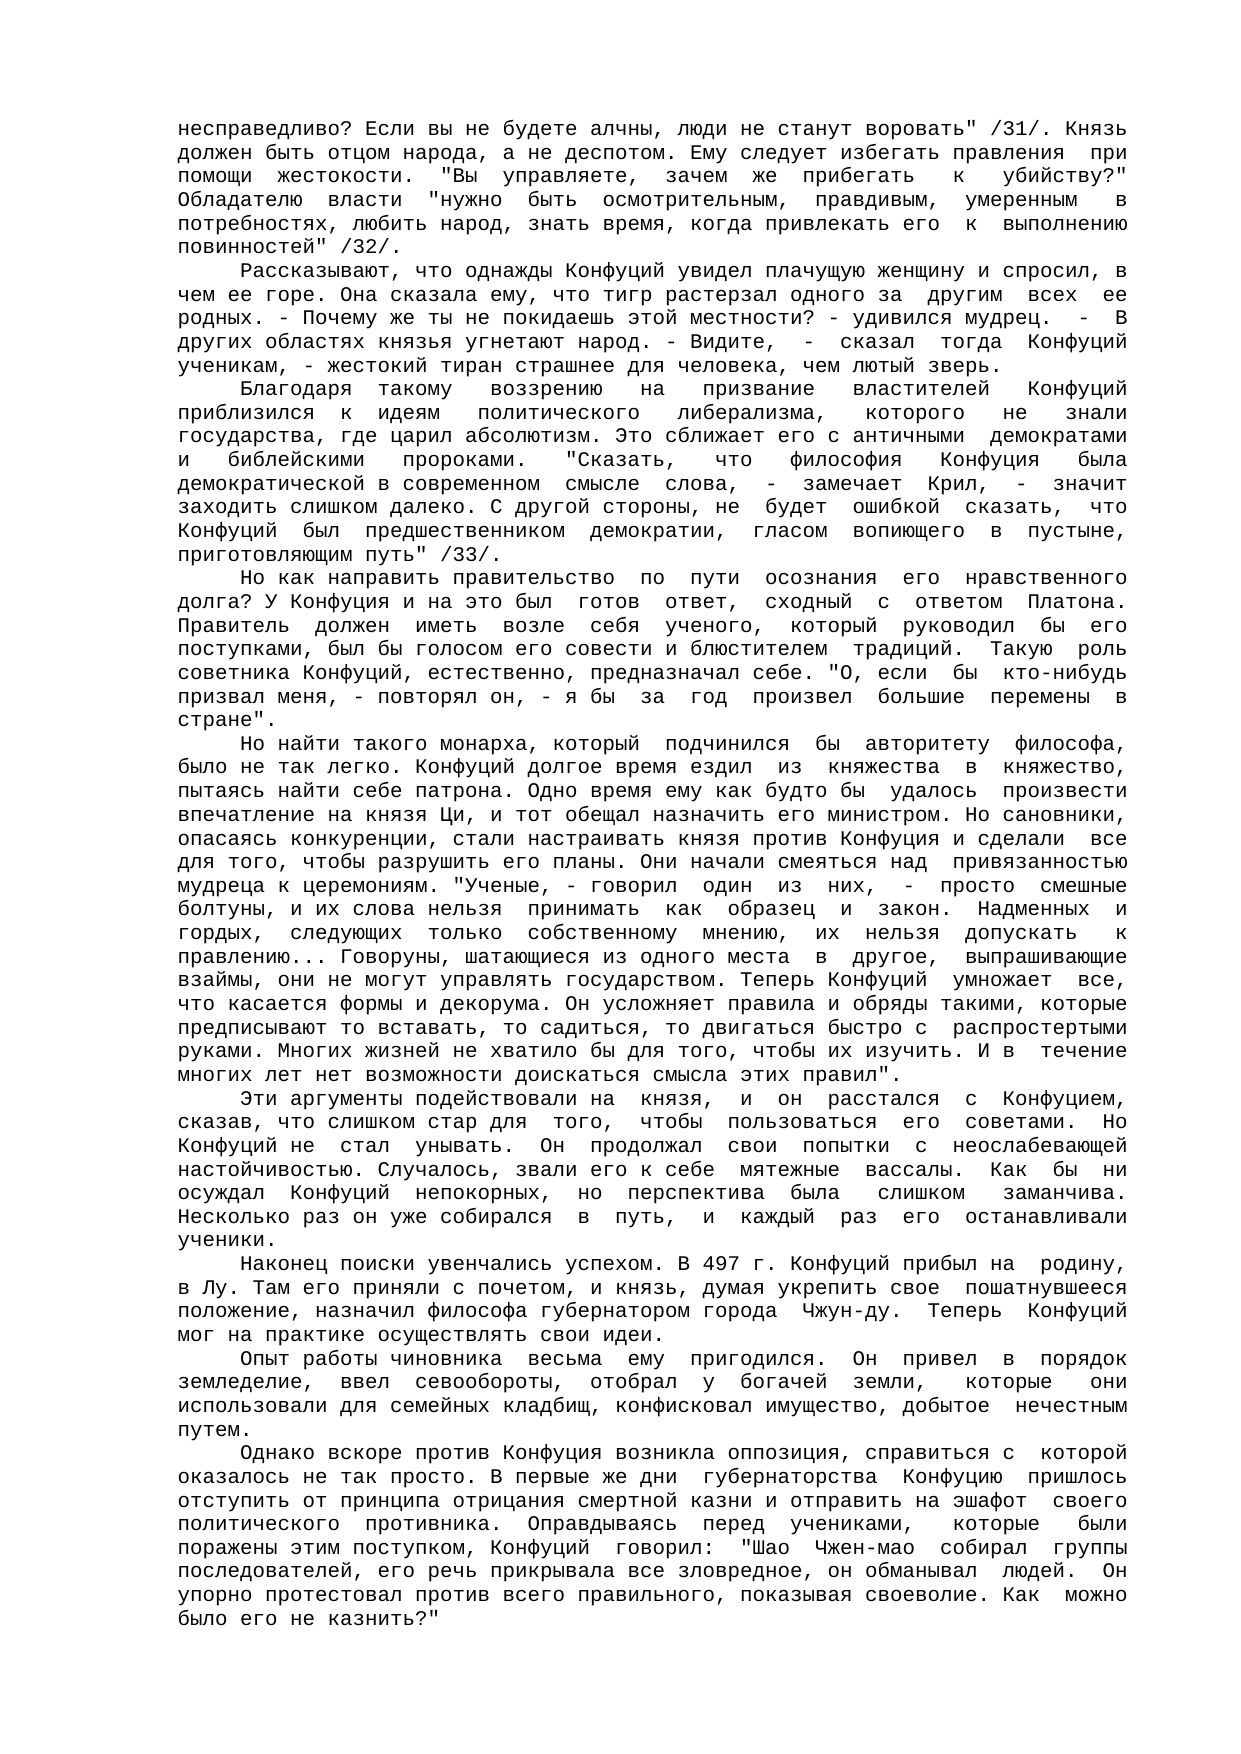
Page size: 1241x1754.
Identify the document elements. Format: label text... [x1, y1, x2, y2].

text ученики. [177, 1229, 1152, 1253]
text впечатление на князя Ци, и тот обещал назначить его министром. Но сановники, [177, 804, 1152, 827]
text долга? У Конфуция и на это был готов ответ, сходный с ответом Платона. [177, 591, 1152, 615]
text для того, чтобы разрушить его планы. Они начали смеяться над привязанностью [177, 851, 1152, 875]
text поражены этим поступком, Конфуций говорил: "Шао Чжен-мао собирал группы [177, 1537, 1152, 1561]
text призвал меня, - повторял он, - я бы за год произвел большие перемены в [177, 686, 1152, 709]
text Благодаря такому воззрению на призвание властителей Конфуций [177, 378, 1152, 402]
text и библейскими пророками. "Сказать, что философия Конфуция была [177, 449, 1152, 473]
text должен быть отцом народа, а не деспотом. Ему следует избегать правления при [177, 142, 1152, 165]
text пытаясь найти себе патрона. Одно время ему как будто бы удалось произвести [177, 780, 1152, 804]
text Правитель должен иметь возле себя ученого, который руководил бы его [177, 615, 1152, 638]
text руками. Многих жизней не хватило бы для того, чтобы их изучить. И в течение [177, 1040, 1152, 1064]
text Но найти такого монарха, который подчинился бы авторитету философа, [177, 733, 1152, 757]
text Однако вскоре против Конфуция возникла оппозиция, справиться с которой [177, 1442, 1152, 1466]
text поступками, был бы голосом его совести и блюстителем традиций. Такую роль [177, 638, 1152, 662]
text стране". [177, 709, 1152, 733]
text использовали для семейных кладбищ, конфисковал имущество, добытое нечестным [177, 1395, 1152, 1419]
text гордых, следующих только собственному мнению, их нельзя допускать к [177, 922, 1152, 946]
text родных. - Почему же ты не покидаешь этой местности? - удивился мудрец. - В [177, 307, 1152, 331]
text заходить слишком далеко. С другой стороны, не будет ошибкой сказать, что [177, 496, 1152, 520]
text помощи жестокости. "Вы управляете, зачем же прибегать к убийству?" [177, 165, 1152, 189]
text Рассказывают, что однажды Конфуций увидел плачущую женщину и спросил, в [177, 260, 1152, 284]
text политического противника. Оправдываясь перед учениками, которые были [177, 1513, 1152, 1537]
text осуждал Конфуций непокорных, но перспектива была слишком заманчива. [177, 1182, 1152, 1206]
text Наконец поиски увенчались успехом. В 497 г. Конфуций прибыл на родину, [177, 1253, 1152, 1277]
text Обладателю власти "нужно быть осмотрительным, правдивым, умеренным в [177, 189, 1152, 213]
text правлению... Говоруны, шатающиеся из одного места в другое, выпрашивающие [177, 946, 1152, 969]
text взаймы, они не могут управлять государством. Теперь Конфуций умножает все, [177, 969, 1152, 993]
text отступить от принципа отрицания смертной казни и отправить на эшафот своего [177, 1489, 1152, 1513]
text положение, назначил философа губернатором города Чжун-ду. Теперь Конфуций [177, 1300, 1152, 1324]
text что касается формы и декорума. Он усложняет правила и обряды такими, которые [177, 993, 1152, 1017]
text мог на практике осуществлять свои идеи. [177, 1324, 1152, 1348]
text настойчивостью. Случалось, звали его к себе мятежные вассалы. Как бы ни [177, 1158, 1152, 1182]
text было не так легко. Конфуций долгое время ездил из княжества в княжество, [177, 757, 1152, 780]
text путем. [177, 1419, 1152, 1442]
text мудреца к церемониям. "Ученые, - говорил один из них, - просто смешные [177, 875, 1152, 898]
text опасаясь конкуренции, стали настраивать князя против Конфуция и сделали все [177, 827, 1152, 851]
text упорно протестовал против всего правильного, показывая своеволие. Как можно [177, 1584, 1152, 1608]
text государства, где царил абсолютизм. Это сближает его с античными демократами [177, 426, 1152, 449]
text болтуны, и их слова нельзя принимать как образец и закон. Надменных и [177, 898, 1152, 922]
text потребностях, любить народ, знать время, когда привлекать его к выполнению [177, 213, 1152, 236]
text предписывают то вставать, то садиться, то двигаться быстро с распростертыми [177, 1017, 1152, 1040]
text сказав, что слишком стар для того, чтобы пользоваться его советами. Но [177, 1111, 1152, 1135]
text ученикам, - жестокий тиран страшнее для человека, чем лютый зверь. [177, 354, 1152, 378]
text приблизился к идеям политического либерализма, которого не знали [177, 402, 1152, 426]
text Несколько раз он уже собирался в путь, и каждый раз его останавливали [177, 1206, 1152, 1229]
text в Лу. Там его приняли с почетом, и князь, думая укрепить свое пошатнувшееся [177, 1277, 1152, 1300]
text Эти аргументы подействовали на князя, и он расстался с Конфуцием, [177, 1088, 1152, 1111]
text Но как направить правительство по пути осознания его нравственного [177, 567, 1152, 591]
text других областях князья угнетают народ. - Видите, - сказал тогда Конфуций [177, 331, 1152, 354]
text Конфуций был предшественником демократии, гласом вопиющего в пустыне, [177, 520, 1152, 544]
text последователей, его речь прикрывала все зловредное, он обманывал людей. Он [177, 1561, 1152, 1584]
text советника Конфуций, естественно, предназначал себе. "О, если бы кто-нибудь [177, 662, 1152, 686]
text многих лет нет возможности доискаться смысла этих правил". [177, 1064, 1152, 1088]
text несправедливо? Если вы не будете алчны, люди не станут воровать" /31/. Князь [177, 118, 1152, 142]
text повинностей" /32/. [177, 236, 1152, 260]
text оказалось не так просто. В первые же дни губернаторства Конфуцию пришлось [177, 1466, 1152, 1489]
text Опыт работы чиновника весьма ему пригодился. Он привел в порядок [177, 1348, 1152, 1371]
text демократической в современном смысле слова, - замечает Крил, - значит [177, 473, 1152, 496]
text земледелие, ввел севообороты, отобрал у богачей земли, которые они [177, 1371, 1152, 1395]
text приготовляющим путь" /33/. [177, 544, 1152, 567]
text Конфуций не стал унывать. Он продолжал свои попытки с неослабевающей [177, 1135, 1152, 1158]
text было его не казнить?" [177, 1608, 1152, 1631]
text чем ее горе. Она сказала ему, что тигр растерзал одного за другим всех ее [177, 284, 1152, 307]
